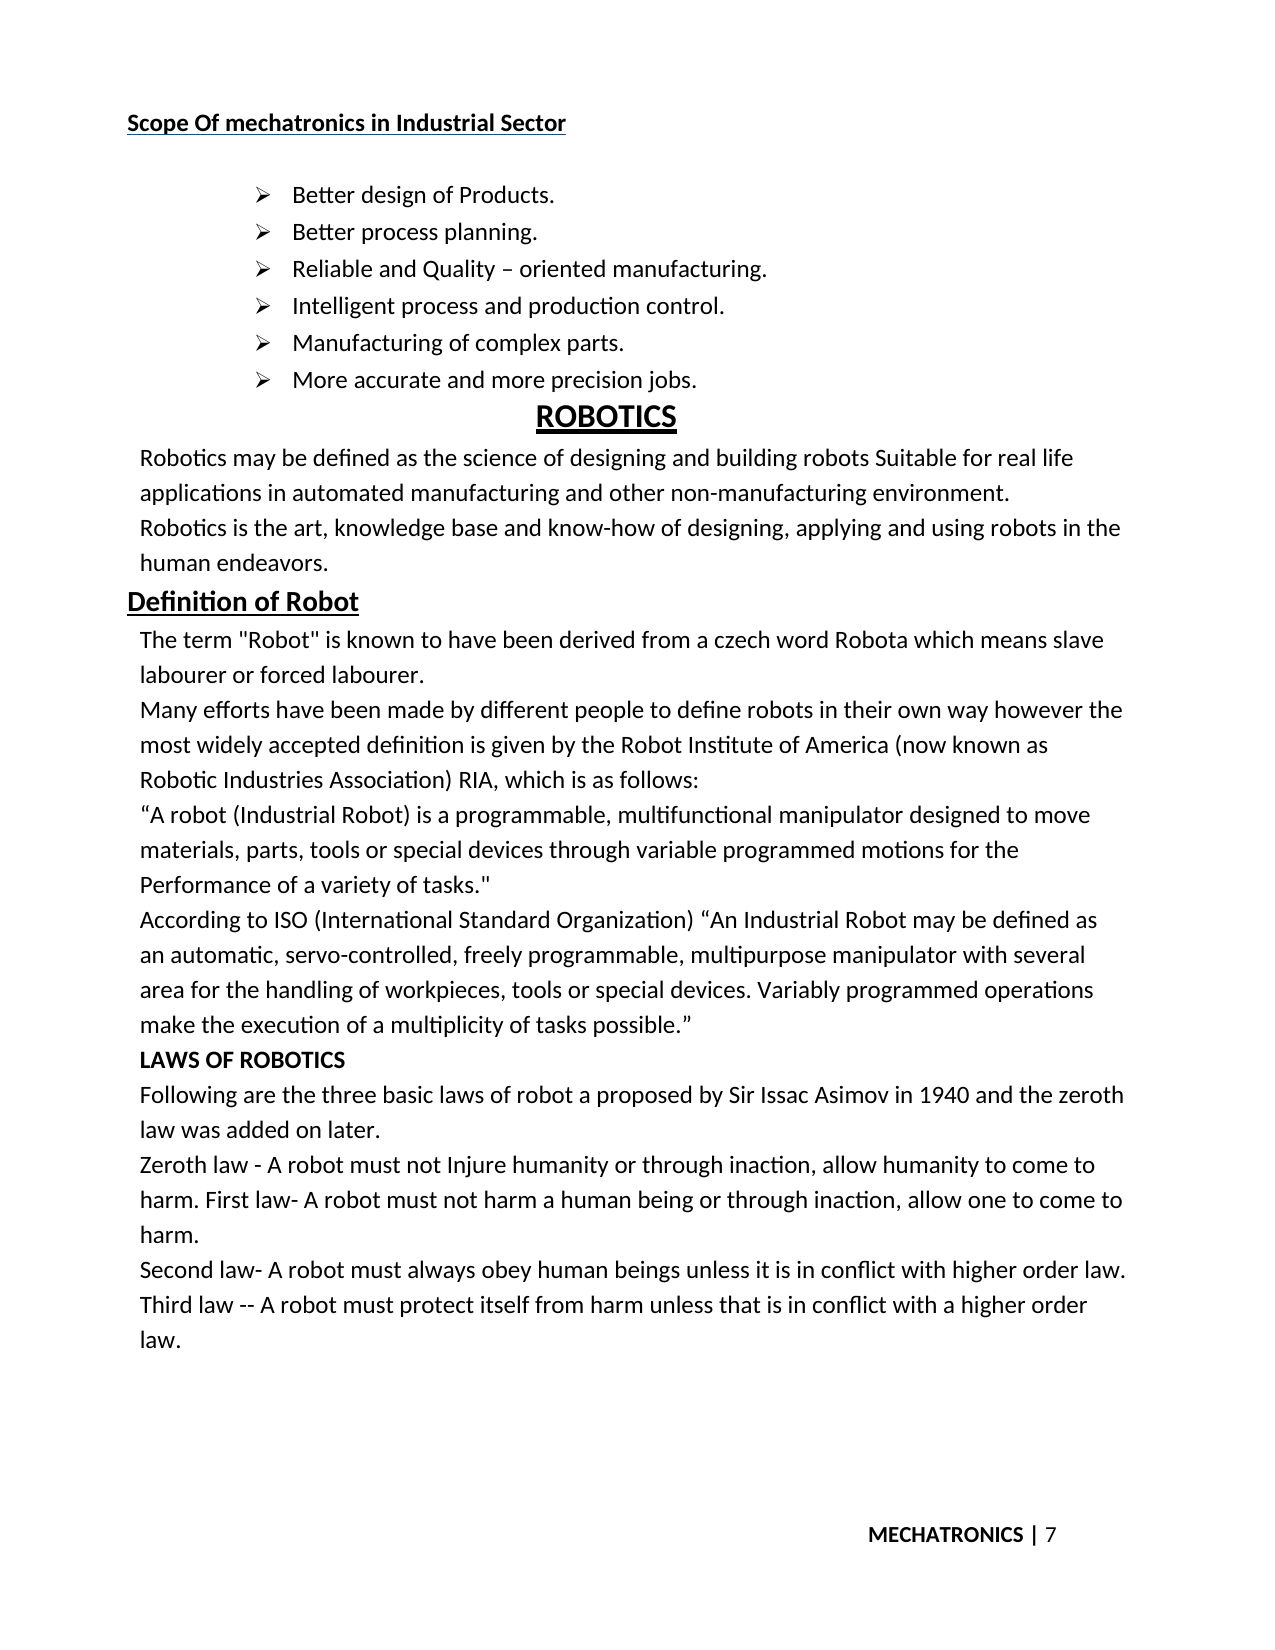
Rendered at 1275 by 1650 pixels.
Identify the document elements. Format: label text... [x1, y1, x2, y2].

text Second law- A robot must always obey human beings unless it is in conflict with higher order law. Third law -- A robot must protect itself from harm unless that is in conflict with a higher order law. [139, 1254, 1127, 1354]
list More accurate and more precision jobs. [254, 364, 1150, 394]
list Reliable and Quality – oriented manufacturing. [254, 253, 1150, 283]
subtitle Scope Of mechatronics in Industrial Sector [127, 107, 1150, 138]
text Zeroth law - A robot must not Injure humanity or through inaction, allow humanity to come to harm. First law- A robot must not harm a human being or through inaction, allow one to come to harm. [139, 1149, 1128, 1249]
text Many efforts have been made by different people to define robots in their own way however the most widely accepted definition is given by the Robot Institute of America (now known as Robotic Industries Association) RIA, which is as follows: [139, 694, 1127, 794]
list Intelligent process and production control. [254, 290, 1150, 321]
text Following are the three basic laws of robot a proposed by Sir Issac Asimov in 1940 and the zeroth law was added on later. [139, 1079, 1150, 1144]
list Better process planning. [254, 216, 1150, 246]
text “A robot (Industrial Robot) is a programmable, multifunctional manipulator designed to move materials, parts, tools or special devices through variable programmed motions for the Performance of a variety of tasks." [139, 799, 1107, 900]
subtitle Definition of Robot [127, 583, 1150, 619]
text Robotics is the art, knowledge base and know-how of designing, applying and using robots in the human endeavors. [139, 512, 1150, 577]
list Better design of Products. [254, 179, 1150, 209]
text Robotics may be defined as the science of designing and building robots Suitable for real life applications in automated manufacturing and other non-manufacturing environment. [139, 442, 1150, 507]
list Manufacturing of complex parts. [254, 327, 1150, 358]
text According to ISO (International Standard Organization) “An Industrial Robot may be defined as an automatic, servo-controlled, freely programmable, multipurpose manipulator with several area for the handling of workpieces, tools or special devices. Variably programmed operations make the execution of a multiplicity of tasks possible.” [139, 904, 1127, 1040]
subtitle LAWS OF ROBOTICS [139, 1044, 1150, 1075]
text The term "Robot" is known to have been derived from a czech word Robota which means slave labourer or forced labourer. [139, 624, 1107, 689]
subtitle ROBOTICS [255, 394, 957, 435]
